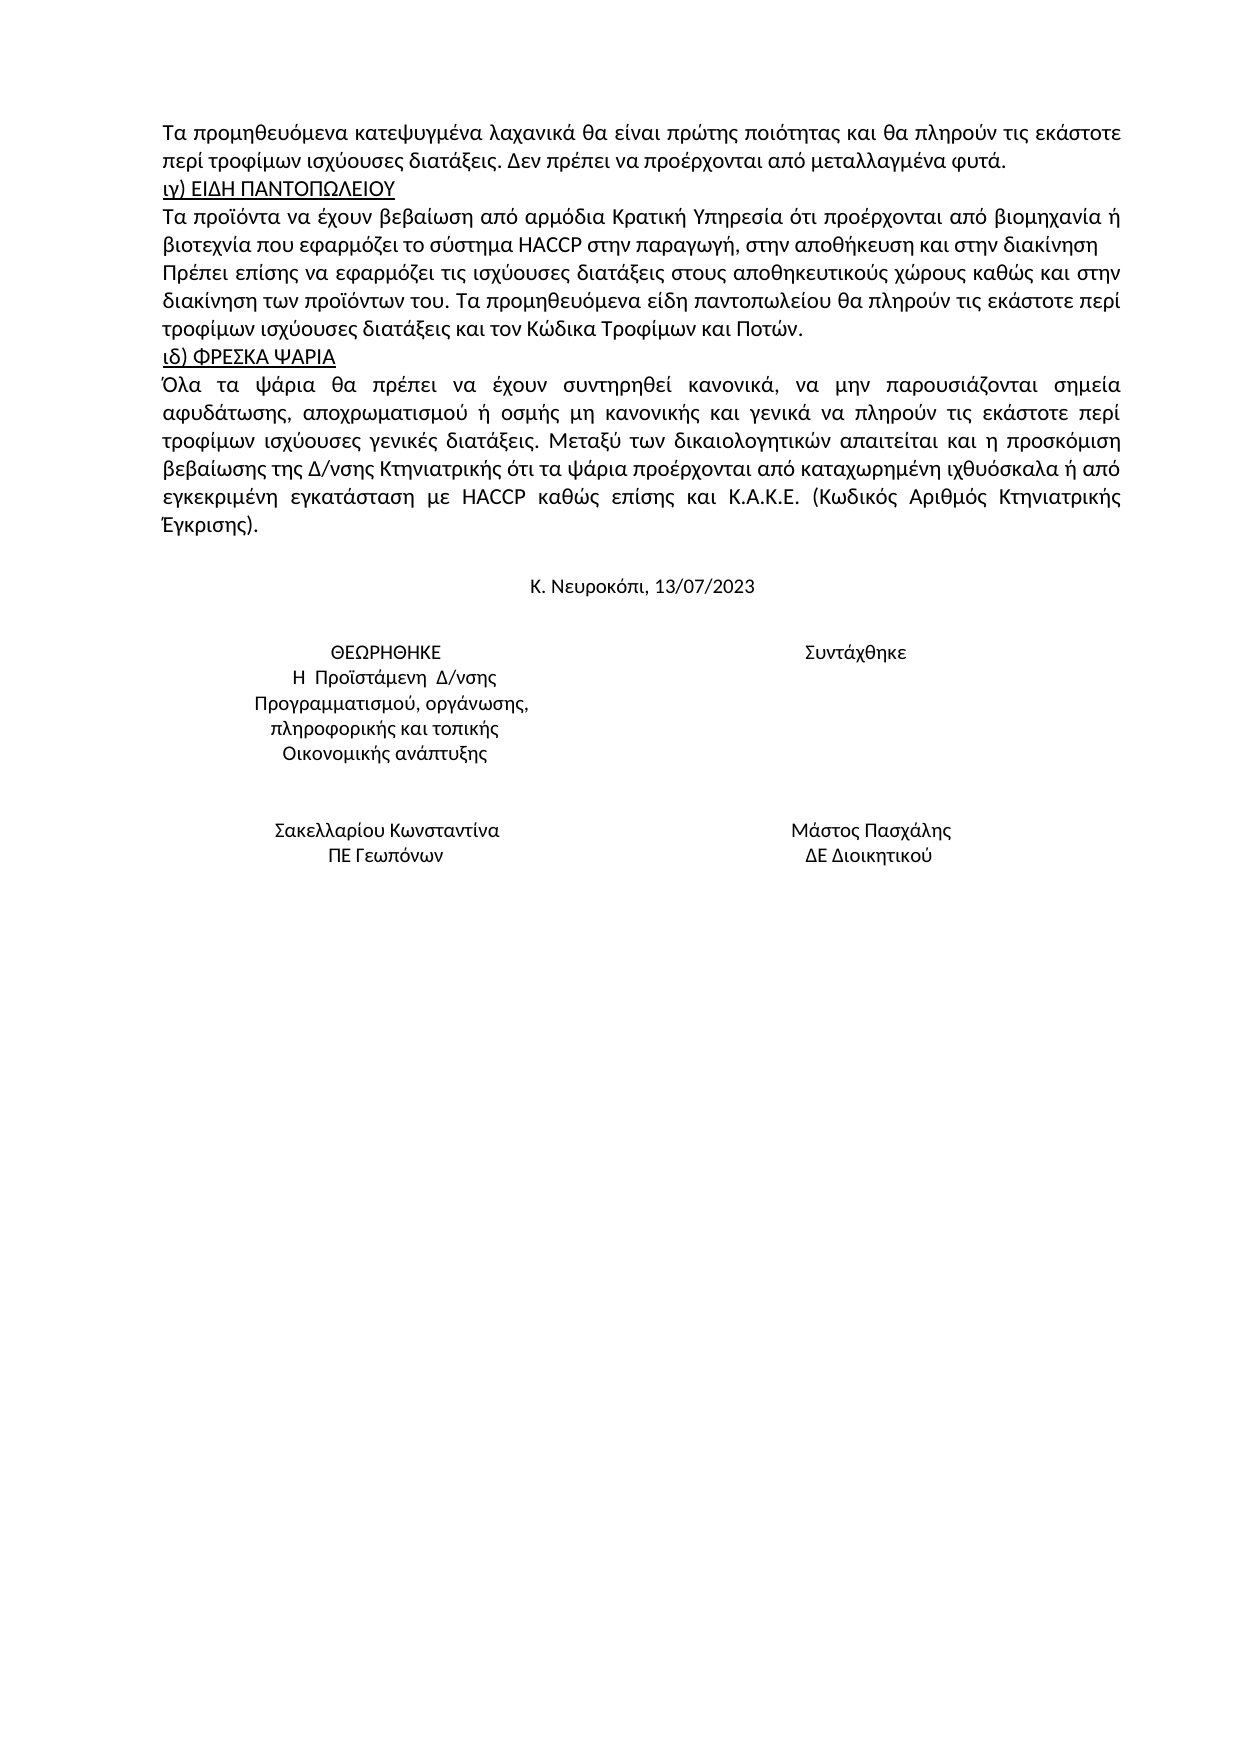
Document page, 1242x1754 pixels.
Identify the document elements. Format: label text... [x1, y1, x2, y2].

text Η Προϊστάμενη Δ/νσης [292, 664, 552, 690]
text Τα προϊόντα να έχουν βεβαίωση από αρμόδια Κρατική Υπηρεσία ότι προέρχονται από βιομηχανία ή βιοτεχνία που εφαρμόζει το σύστημα HACCP στην παραγωγή, στην αποθήκευση και στην διακίνηση [162, 202, 1122, 258]
text ιγ) ΕΙΔΗ ΠΑΝΤΟΠΩΛΕΙΟΥ [162, 174, 1122, 202]
text Κ. Νευροκόπι, 13/07/2023 [162, 576, 1122, 597]
text Τα προμηθευόμενα κατεψυγμένα λαχανικά θα είναι πρώτης ποιότητας και θα πληρούν τις εκάστοτε περί τροφίμων ισχύουσες διατάξεις. Δεν πρέπει να προέρχονται από μεταλλαγμένα φυτά. [162, 118, 1122, 174]
text Όλα τα ψάρια θα πρέπει να έχουν συντηρηθεί κανονικά, να µην παρουσιάζονται σηµεία αφυδάτωσης, αποχρωµατισµού ή οσµής µη κανονικής και γενικά να πληρούν τις εκάστοτε περί τροφίµων ισχύουσες γενικές διατάξεις. Μεταξύ των δικαιολογητικών απαιτείται και η προσκόµιση βεβαίωσης της ∆/νσης Κτηνιατρικής ότι τα ψάρια προέρχονται από καταχωρηµένη ιχθυόσκαλα ή από εγκεκριµένη εγκατάσταση µε HACCP καθώς επίσης και Κ.Α.Κ.Ε. (Κωδικός Αριθµός Κτηνιατρικής Έγκρισης). [162, 370, 1122, 538]
text Προγραμματισμού, οργάνωσης, πληροφορικής και τοπικής Οικονομικής ανάπτυξης [217, 690, 552, 766]
text ΠΕ Γεωπόνων ΔΕ Διοικητικού [162, 842, 1017, 868]
text ιδ) ΦΡΕΣΚΑ ΨΑΡΙΑ [162, 342, 1122, 370]
text ΘΕΩΡΗΘΗΚΕ Συντάχθηκε [217, 639, 1122, 664]
text Σακελλαρίου Κωνσταντίνα Μάστος Πασχάλης [217, 817, 1121, 842]
text Πρέπει επίσης να εφαρμόζει τις ισχύουσες διατάξεις στους αποθηκευτικούς χώρους καθώς και στην διακίνηση των προϊόντων του. Τα προμηθευόμενα είδη παντοπωλείου θα πληρούν τις εκάστοτε περί τροφίμων ισχύουσες διατάξεις και τον Κώδικα Τροφίμων και Ποτών. [162, 258, 1122, 342]
